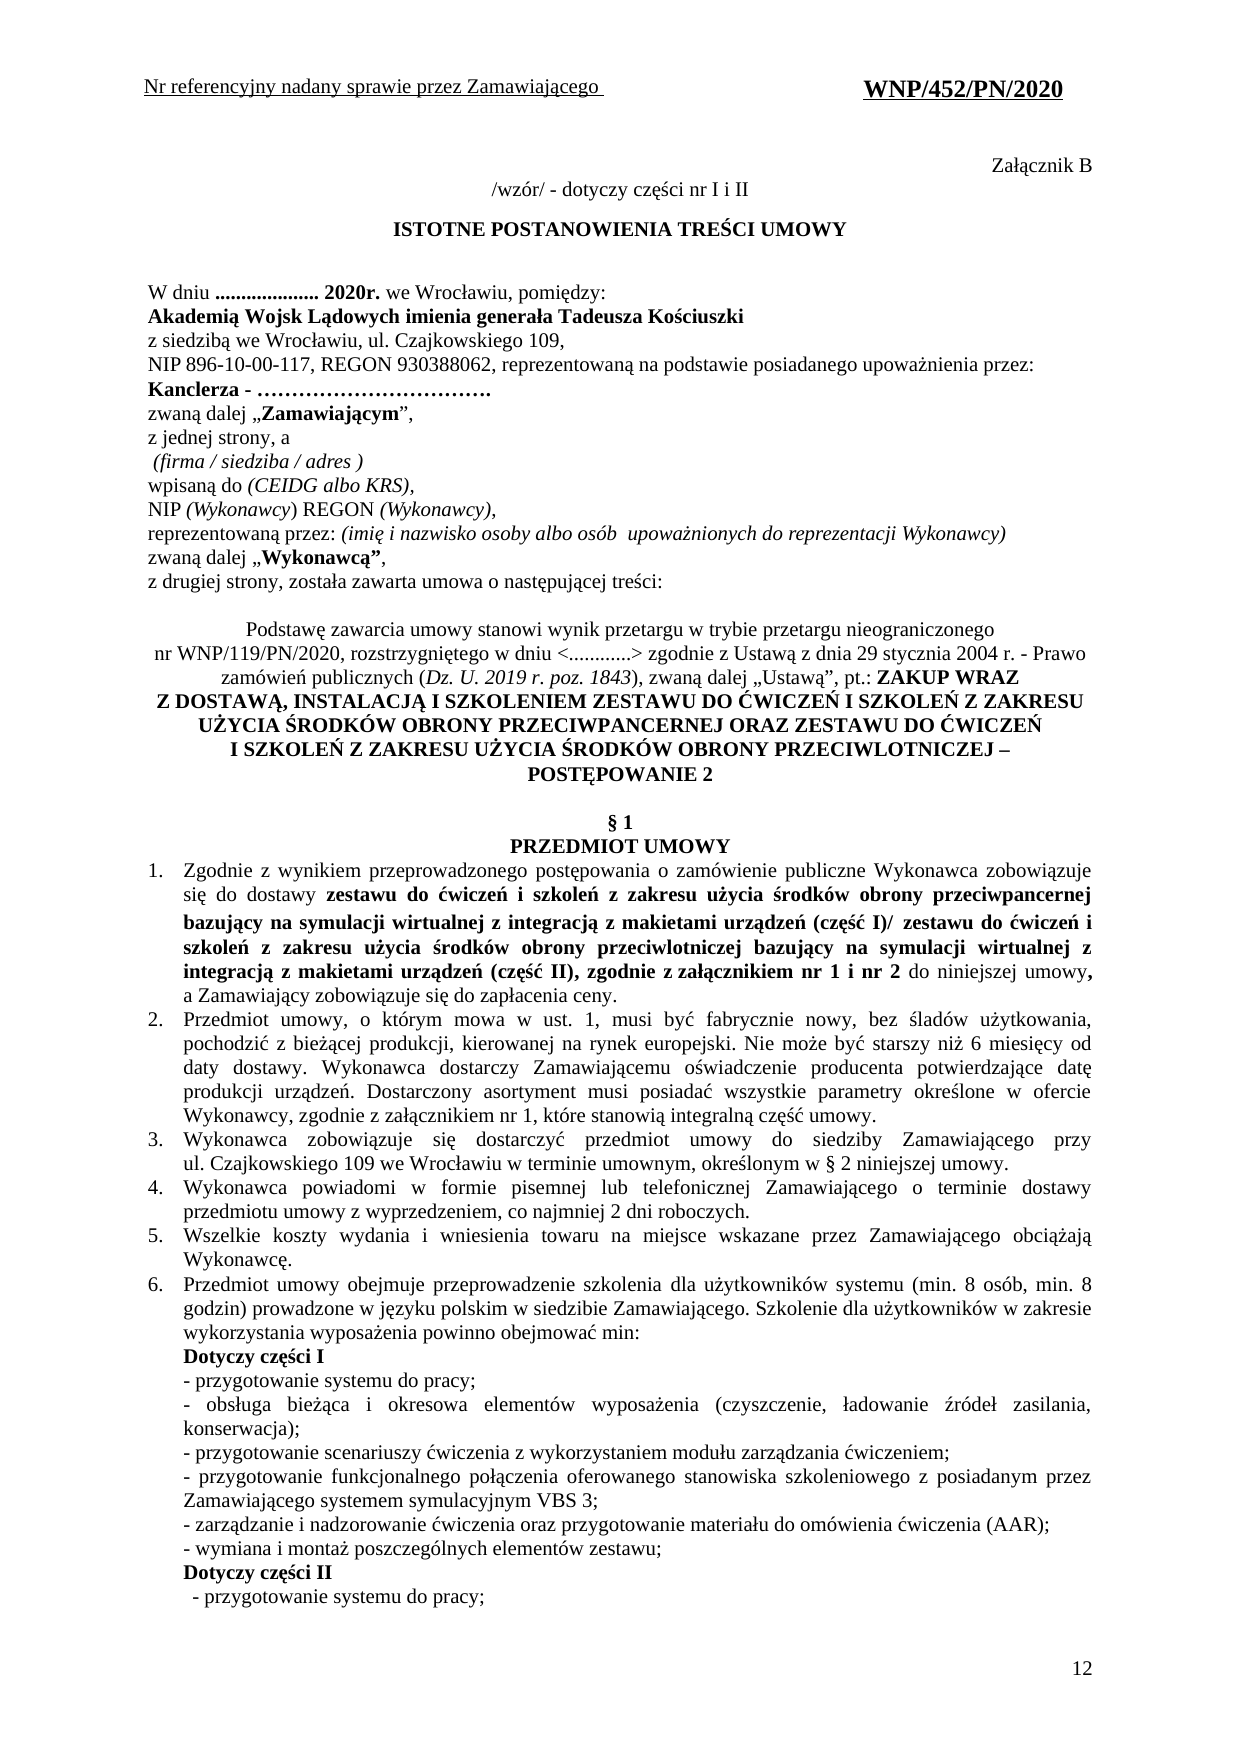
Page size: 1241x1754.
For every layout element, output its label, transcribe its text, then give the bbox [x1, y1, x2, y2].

text Podstawę zawarcia umowy stanowi wynik przetargu w trybie przetargu nieograniczonego nr WNP/119/PN/2020, rozstrzygniętego w dniu <............> zgodnie z Ustawą z dnia 29 stycznia 2004 r. - Prawo zamówień publicznych (Dz. U. 2019 r. poz. 1843), zwaną dalej „Ustawą”, pt.: ZAKUP WRAZ [148, 617, 1092, 689]
text z drugiej strony, została zawarta umowa o następującej treści: [148, 569, 1092, 593]
list - obsługa bieżąca i okresowa elementów wyposażenia (czyszczenie, ładowanie źródeł zasilania, konserwacja); [183, 1392, 1092, 1440]
text Kanclerza - ……………………………. [148, 376, 1092, 401]
text PRZEDMIOT UMOWY [148, 834, 1092, 858]
list - przygotowanie funkcjonalnego połączenia oferowanego stanowiska szkoleniowego z posiadanym przez Zamawiającego systemem symulacyjnym VBS 3; [183, 1464, 1092, 1512]
text /wzór/ - dotyczy części nr I i II [148, 177, 1092, 201]
text wpisaną do (CEIDG albo KRS), [148, 473, 1092, 497]
list Zgodnie z wynikiem przeprowadzonego postępowania o zamówienie publiczne Wykonawca zobowiązuje się do dostawy zestawu do ćwiczeń i szkoleń z zakresu użycia środków obrony przeciwpancernej bazujący na symulacji wirtualnej z integracją z makietami urządzeń (część I)/ zestawu do ćwiczeń i szkoleń z zakresu użycia środków obrony przeciwlotniczej bazujący na symulacji wirtualnej z integracją z makietami urządzeń (część II), zgodnie z załącznikiem nr 1 i nr 2 do niniejszej umowy, a Zamawiający zobowiązuje się do zapłacenia ceny. [148, 858, 1092, 1007]
text zwaną dalej „Wykonawcą”, [148, 545, 1092, 569]
list - przygotowanie systemu do pracy; [192, 1584, 1092, 1608]
text reprezentowaną przez: (imię i nazwisko osoby albo osób upoważnionych do reprezentacji Wykonawcy) [148, 521, 1092, 545]
text ISTOTNE POSTANOWIENIA TREŚCI UMOWY [148, 213, 1092, 241]
text Z DOSTAWĄ, INSTALACJĄ I SZKOLENIEM ZESTAWU DO ĆWICZEŃ I SZKOLEŃ Z ZAKRESU UŻYCIA ŚRODKÓW OBRONY PRZECIWPANCERNEJ ORAZ ZESTAWU DO ĆWICZEŃ [148, 689, 1092, 737]
text (firma / siedziba / adres ) [148, 449, 1092, 473]
text zwaną dalej „Zamawiającym”, [148, 401, 1092, 424]
list - przygotowanie systemu do pracy; [183, 1368, 1092, 1392]
list - zarządzanie i nadzorowanie ćwiczenia oraz przygotowanie materiału do omówienia ćwiczenia (AAR); [183, 1512, 1092, 1536]
list Dotyczy części I [183, 1344, 1092, 1368]
text I SZKOLEŃ Z ZAKRESU UŻYCIA ŚRODKÓW OBRONY PRZECIWLOTNICZEJ – POSTĘPOWANIE 2 [148, 737, 1092, 786]
text W dniu .................... 2020r. we Wrocławiu, pomiędzy: [148, 280, 1092, 304]
text Akademią Wojsk Lądowych imienia generała Tadeusza Kościuszki z siedzibą we Wrocławiu, ul. Czajkowskiego 109, [148, 304, 1092, 352]
list Przedmiot umowy, o którym mowa w ust. 1, musi być fabrycznie nowy, bez śladów użytkowania, pochodzić z bieżącej produkcji, kierowanej na rynek europejski. Nie może być starszy niż 6 miesięcy od daty dostawy. Wykonawca dostarczy Zamawiającemu oświadczenie producenta potwierdzające datę produkcji urządzeń. Dostarczony asortyment musi posiadać wszystkie parametry określone w ofercie Wykonawcy, zgodnie z załącznikiem nr 1, które stanowią integralną część umowy. [148, 1007, 1092, 1127]
list Przedmiot umowy obejmuje przeprowadzenie szkolenia dla użytkowników systemu (min. 8 osób, min. 8 godzin) prowadzone w języku polskim w siedzibie Zamawiającego. Szkolenie dla użytkowników w zakresie wykorzystania wyposażenia powinno obejmować min: [148, 1271, 1092, 1344]
text § 1 [148, 809, 1092, 834]
list Wszelkie koszty wydania i wniesienia towaru na miejsce wskazane przez Zamawiającego obciążają Wykonawcę. [148, 1223, 1092, 1271]
list Wykonawca zobowiązuje się dostarczyć przedmiot umowy do siedziby Zamawiającego przy ul. Czajkowskiego 109 we Wrocławiu w terminie umownym, określonym w § 2 niniejszej umowy. [148, 1127, 1092, 1175]
text NIP (Wykonawcy) REGON (Wykonawcy), [148, 497, 1092, 521]
text z jednej strony, a [148, 424, 1092, 449]
text Załącznik B [162, 153, 1092, 177]
text NIP 896-10-00-117, REGON 930388062, reprezentowaną na podstawie posiadanego upoważnienia przez: [148, 352, 1092, 376]
list - wymiana i montaż poszczególnych elementów zestawu; [183, 1536, 1092, 1560]
list - przygotowanie scenariuszy ćwiczenia z wykorzystaniem modułu zarządzania ćwiczeniem; [183, 1440, 1092, 1464]
list Dotyczy części II [183, 1560, 1092, 1584]
list Wykonawca powiadomi w formie pisemnej lub telefonicznej Zamawiającego o terminie dostawy przedmiotu umowy z wyprzedzeniem, co najmniej 2 dni roboczych. [148, 1175, 1092, 1223]
